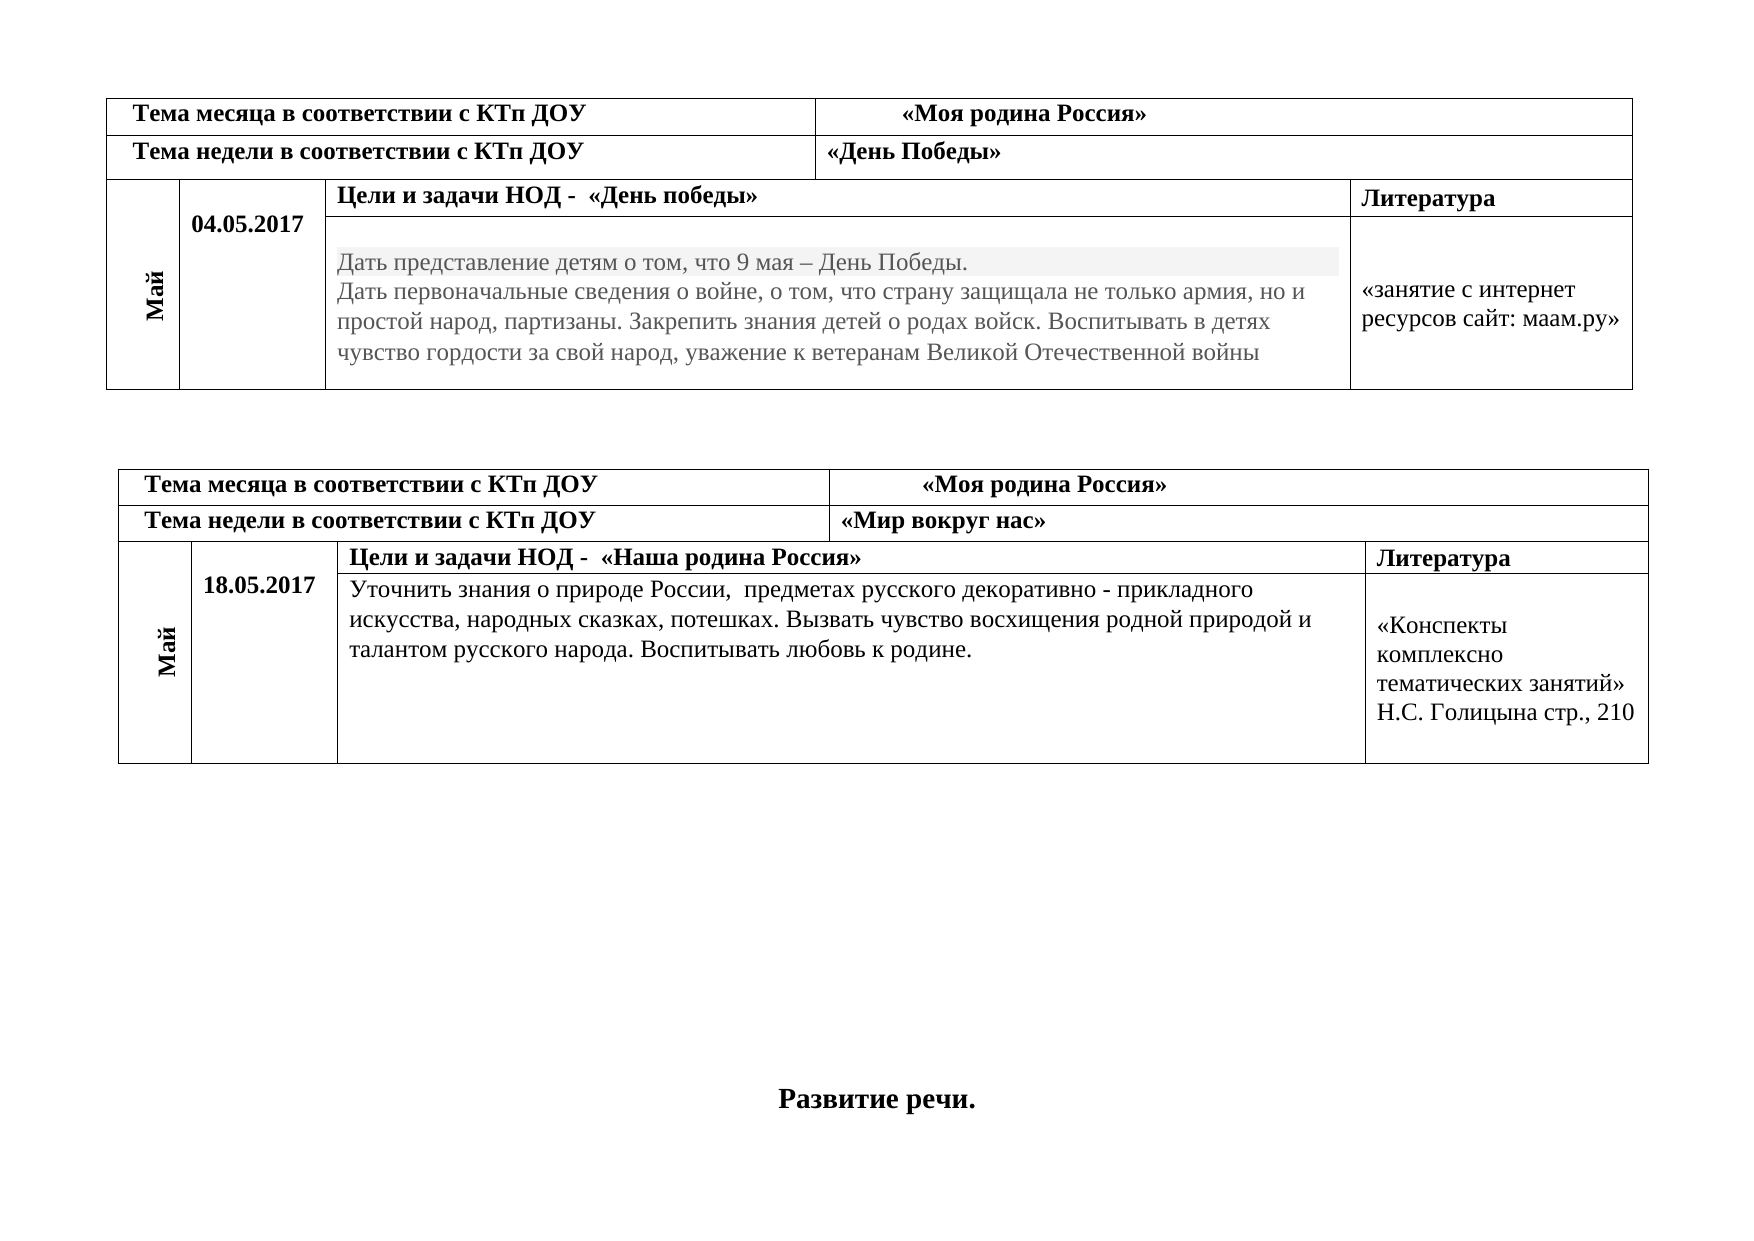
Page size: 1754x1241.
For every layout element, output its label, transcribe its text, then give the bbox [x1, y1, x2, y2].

table_header «Моя родина Россия» [830, 470, 1648, 504]
table_cell Литература [1366, 542, 1648, 573]
table_cell 04.05.2017 [180, 180, 325, 389]
table_header Тема месяца в соответствии с КТп ДОУ [119, 470, 829, 504]
text Развитие речи. [118, 1082, 1636, 1115]
table_cell 18.05.2017 [192, 542, 337, 762]
table_header Тема месяца в соответствии с КТп ДОУ [107, 99, 815, 135]
table_cell Тема недели в соответствии с КТп ДОУ [107, 136, 815, 179]
table_cell Тема недели в соответствии с КТп ДОУ [119, 506, 829, 541]
table_cell Цели и задачи НОД - «День победы» [326, 180, 1350, 216]
table_cell Май [119, 542, 191, 762]
table_cell «занятие с интернет ресурсов сайт: маам.ру» [1351, 217, 1632, 389]
table_cell «День Победы» [816, 136, 1632, 179]
table_cell «Мир вокруг нас» [830, 506, 1648, 541]
table_cell Дать представление детям о том, что 9 мая – День Победы. Дать первоначальные сведения о войне, о том, что страну защищала не только армия, но и простой народ, партизаны. Закрепить знания детей о родах войск. Воспитывать в детях чувство гордости за свой народ, уважение к ветеранам Великой Отечественной войны [326, 217, 1350, 389]
table_header «Моя родина Россия» [816, 99, 1632, 135]
table_cell Литература [1351, 180, 1632, 216]
table_cell «Конспекты комплексно тематических занятий» Н.С. Голицына стр., 210 [1366, 574, 1648, 762]
table_cell Уточнить знания о природе России, предметах русского декоративно - прикладного искусства, народных сказках, потешках. Вызвать чувство восхищения родной природой и талантом русского народа. Воспитывать любовь к родине. [338, 574, 1365, 762]
table_cell Май [107, 180, 179, 389]
table_cell Цели и задачи НОД - «Наша родина Россия» [338, 542, 1365, 573]
